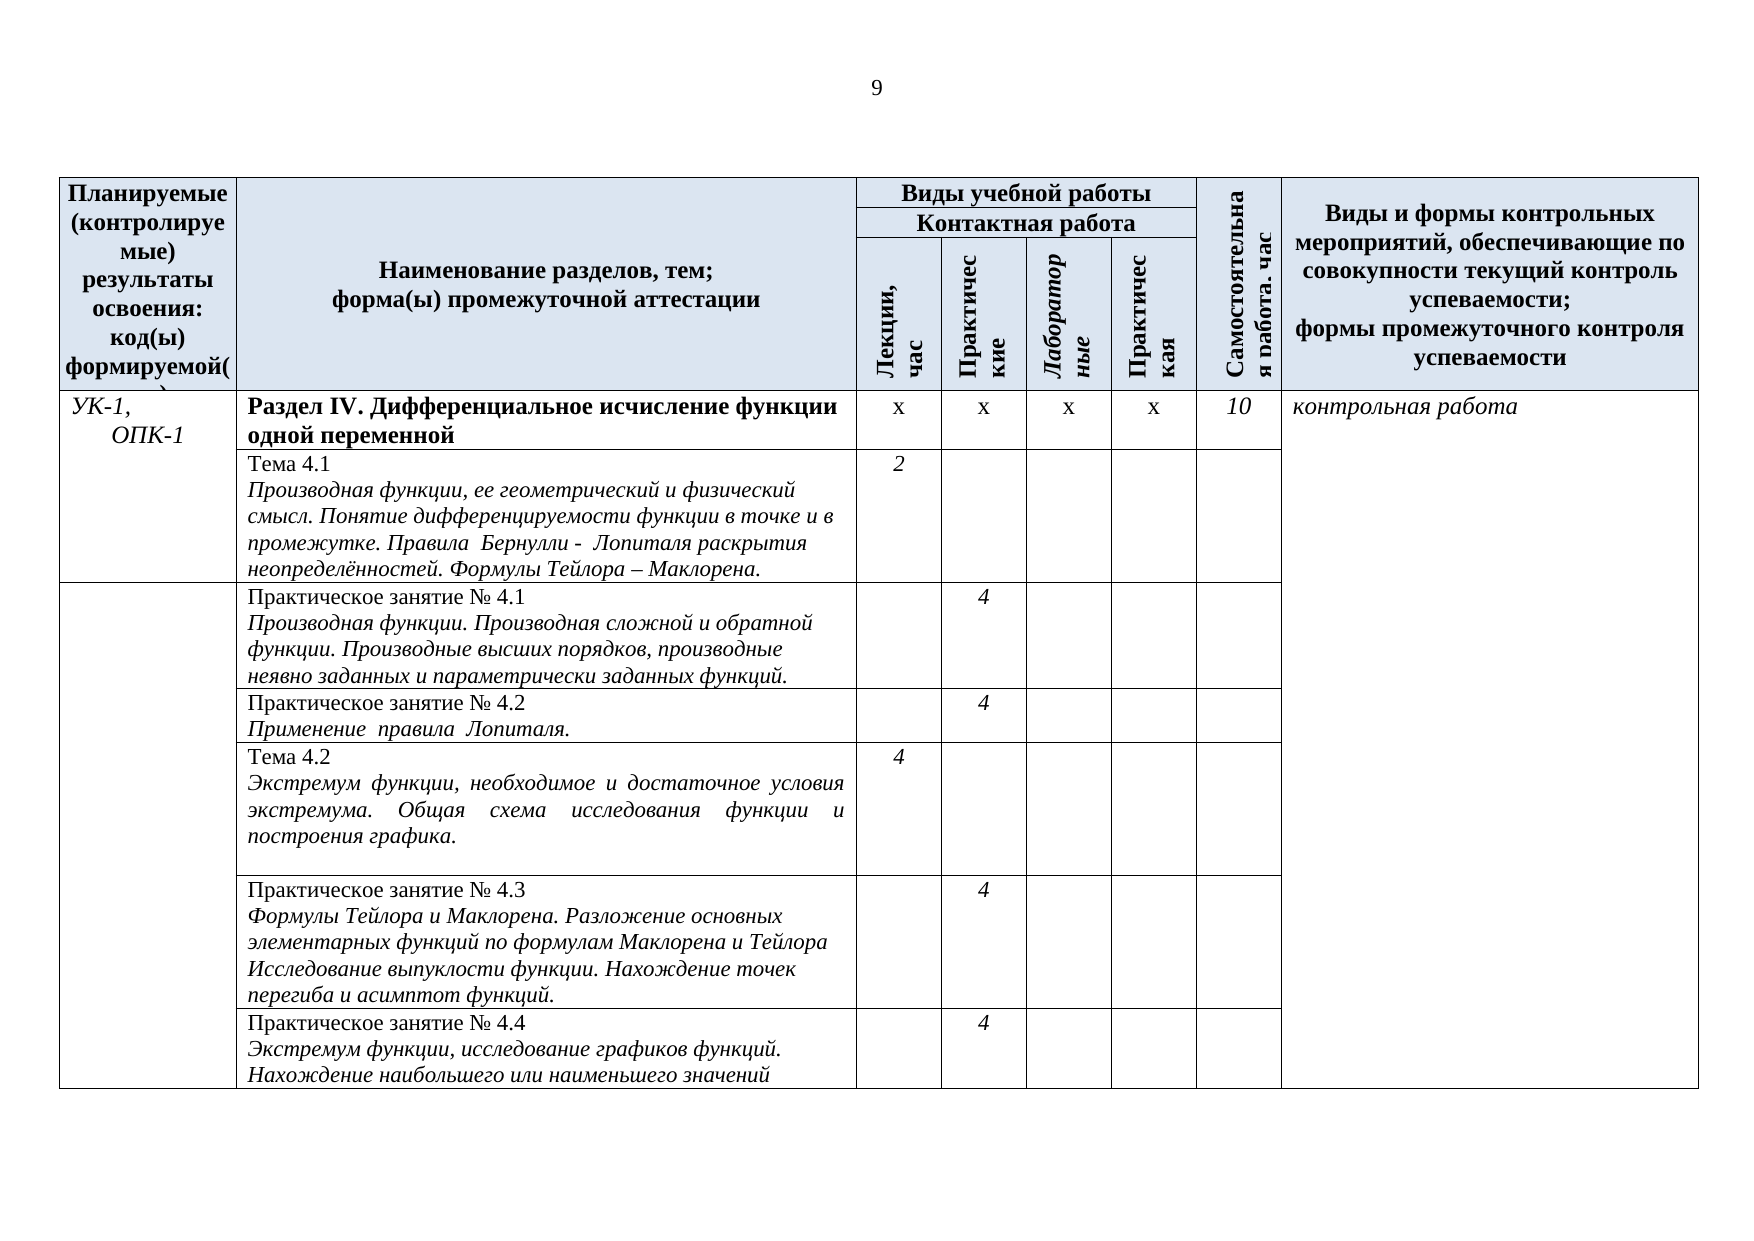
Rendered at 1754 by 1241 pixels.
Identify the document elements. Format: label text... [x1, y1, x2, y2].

table_cell контрольная работа [1282, 391, 1698, 1088]
table_cell [942, 743, 1026, 875]
table_cell [1112, 689, 1196, 742]
table_cell [1027, 689, 1111, 742]
table_cell 4 [942, 1009, 1026, 1088]
table_cell [1197, 450, 1281, 582]
table_cell Лекции, час [857, 238, 941, 390]
table_cell [60, 583, 236, 1088]
table_cell Лабораторные работы/ индивидуальные занятия, час [1027, 238, 1111, 390]
table_cell [857, 1009, 941, 1088]
table_cell х [942, 391, 1026, 449]
table_cell Практическое занятие № 4.2 Применение правила Лопиталя. [237, 689, 856, 742]
table_cell x [1112, 391, 1196, 449]
table_cell Практические занятия, час [942, 238, 1026, 390]
table_cell [1112, 450, 1196, 582]
table_cell [857, 689, 941, 742]
table_cell Практическая подготовка, час [1112, 238, 1196, 390]
table_cell [1112, 1009, 1196, 1088]
table_cell [1197, 689, 1281, 742]
table_cell 4 [942, 689, 1026, 742]
table_cell [1112, 876, 1196, 1007]
table_cell [1027, 450, 1111, 582]
table_cell 4 [942, 876, 1026, 1007]
table_cell [1027, 583, 1111, 688]
table_header Наименование разделов, тем; форма(ы) промежуточной аттестации [237, 178, 856, 390]
table_header Виды учебной работы [857, 178, 1196, 207]
table_cell [1197, 583, 1281, 688]
table_cell Тема 4.2 Экстремум функции, необходимое и достаточное условия экстремума. Общая схема исследования функции и построения графика. [237, 743, 856, 875]
table_cell x [1027, 391, 1111, 449]
table_cell [1027, 876, 1111, 1007]
table_cell Практическое занятие № 4.1 Производная функции. Производная сложной и обратной функции. Производные высших порядков, производные неявно заданных и параметрически заданных функций. [237, 583, 856, 688]
table_cell 4 [942, 583, 1026, 688]
table_cell 4 [857, 743, 941, 875]
table_cell Контактная работа [857, 208, 1196, 237]
table_cell Тема 4.1 Производная функции, ее геометрический и физический смысл. Понятие дифференцируемости функции в точке и в промежутке. Правила Бернулли - Лопиталя раскрытия неопределённостей. Формулы Тейлора – Маклорена. [237, 450, 856, 582]
table_cell [1112, 583, 1196, 688]
table_header Самостоятельная работа, час [1197, 178, 1281, 390]
table_cell [1027, 1009, 1111, 1088]
table_cell [857, 583, 941, 688]
table_cell [1112, 743, 1196, 875]
table_cell х [857, 391, 941, 449]
table_cell [1027, 743, 1111, 875]
table_cell [942, 450, 1026, 582]
table_cell Раздел IV. Дифференциальное исчисление функции одной переменной [237, 391, 856, 449]
table_cell [857, 876, 941, 1007]
table_cell 10 [1197, 391, 1281, 449]
table_cell [1197, 743, 1281, 875]
table_cell [1197, 876, 1281, 1007]
table_header Виды и формы контрольных мероприятий, обеспечивающие по совокупности текущий контроль успеваемости; формы промежуточного контроля успеваемости [1282, 178, 1698, 390]
table_cell [1197, 1009, 1281, 1088]
table_header Планируемые (контролируемые) результаты освоения: код(ы) формируемой(ых) компетенции(й) и индикаторов достижения компетенций [60, 178, 236, 390]
table_cell 2 [857, 450, 941, 582]
table_cell Практическое занятие № 4.4 Экстремум функции, исследование графиков функций. Нахождение наибольшего или наименьшего значений функции на компакте. [237, 1009, 856, 1088]
table_cell Практическое занятие № 4.3 Формулы Тейлора и Маклорена. Разложение основных элементарных функций по формулам Маклорена и Тейлора Исследование выпуклости функции. Нахождение точек перегиба и асимптот функций. [237, 876, 856, 1007]
table_cell УК-1, ОПК-1 [60, 391, 236, 582]
